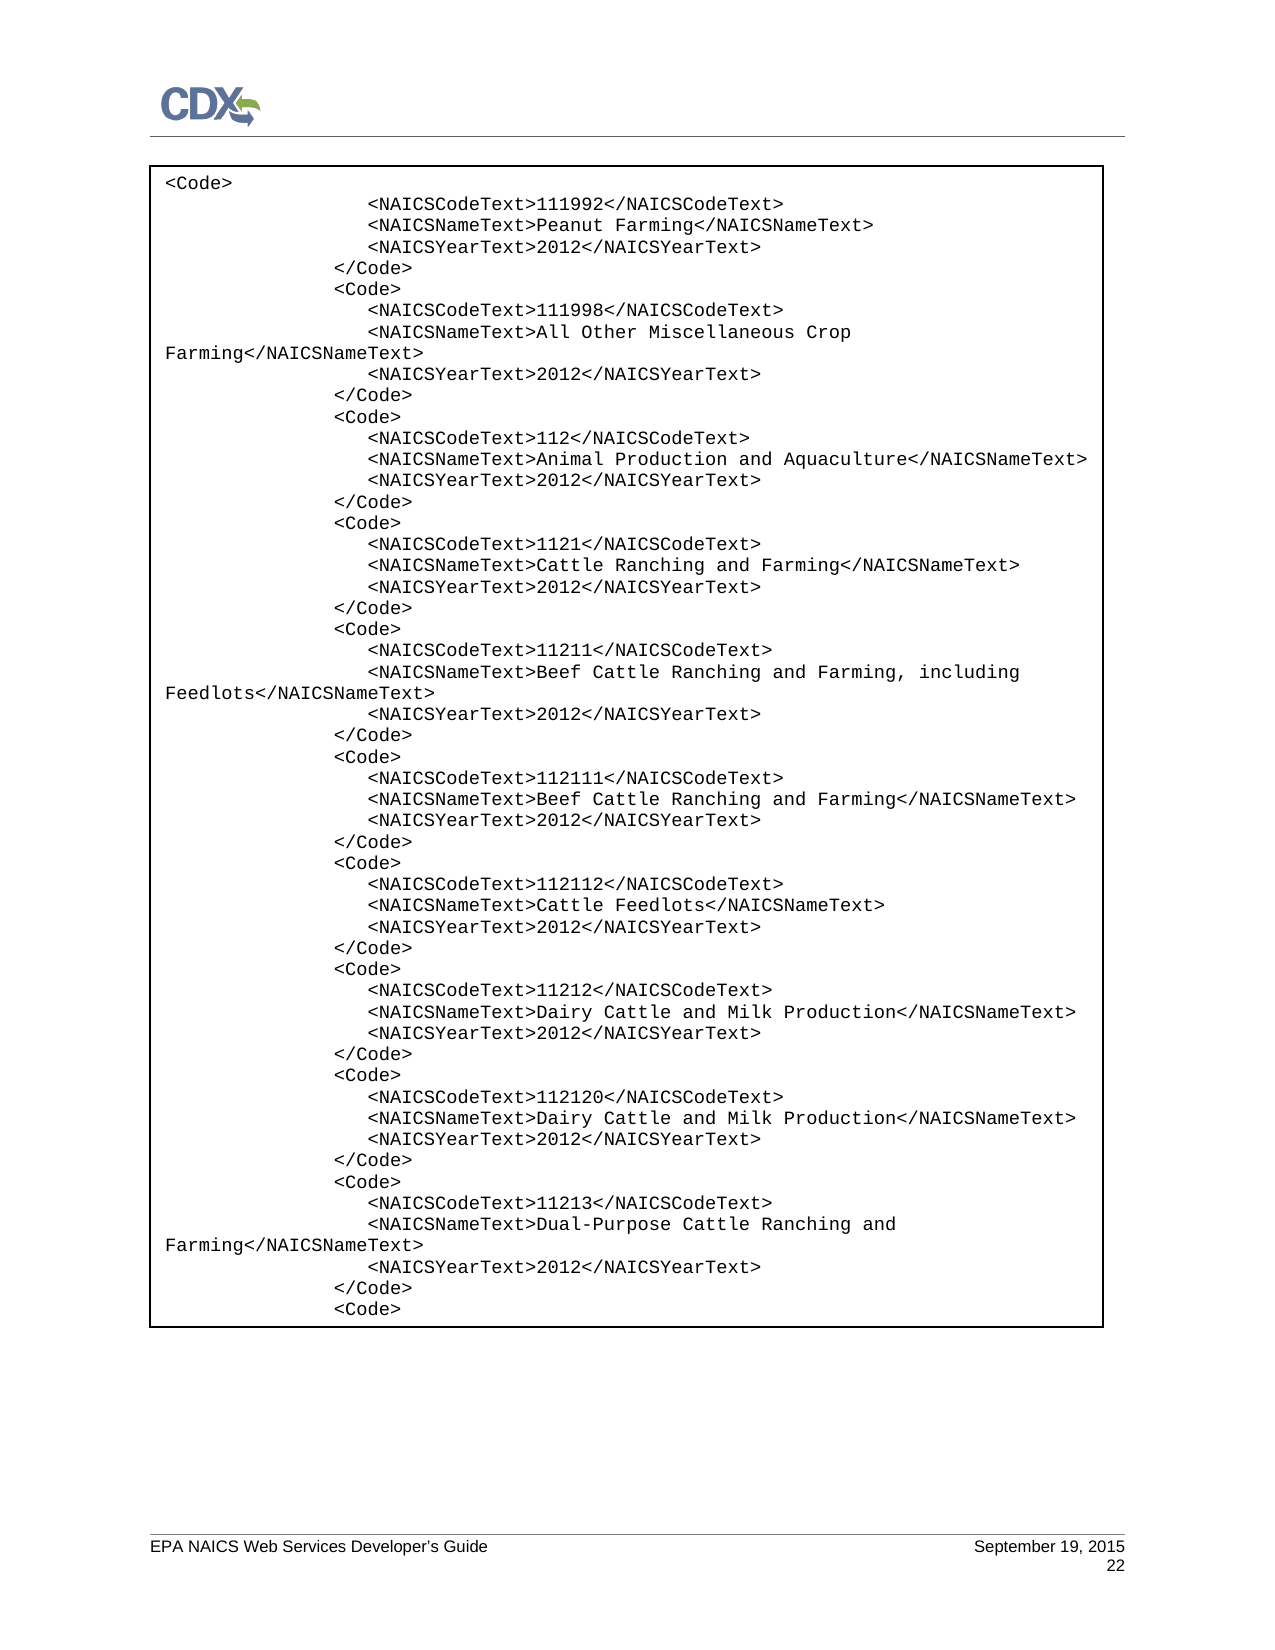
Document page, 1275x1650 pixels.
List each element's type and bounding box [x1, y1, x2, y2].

picture [150, 75, 271, 135]
